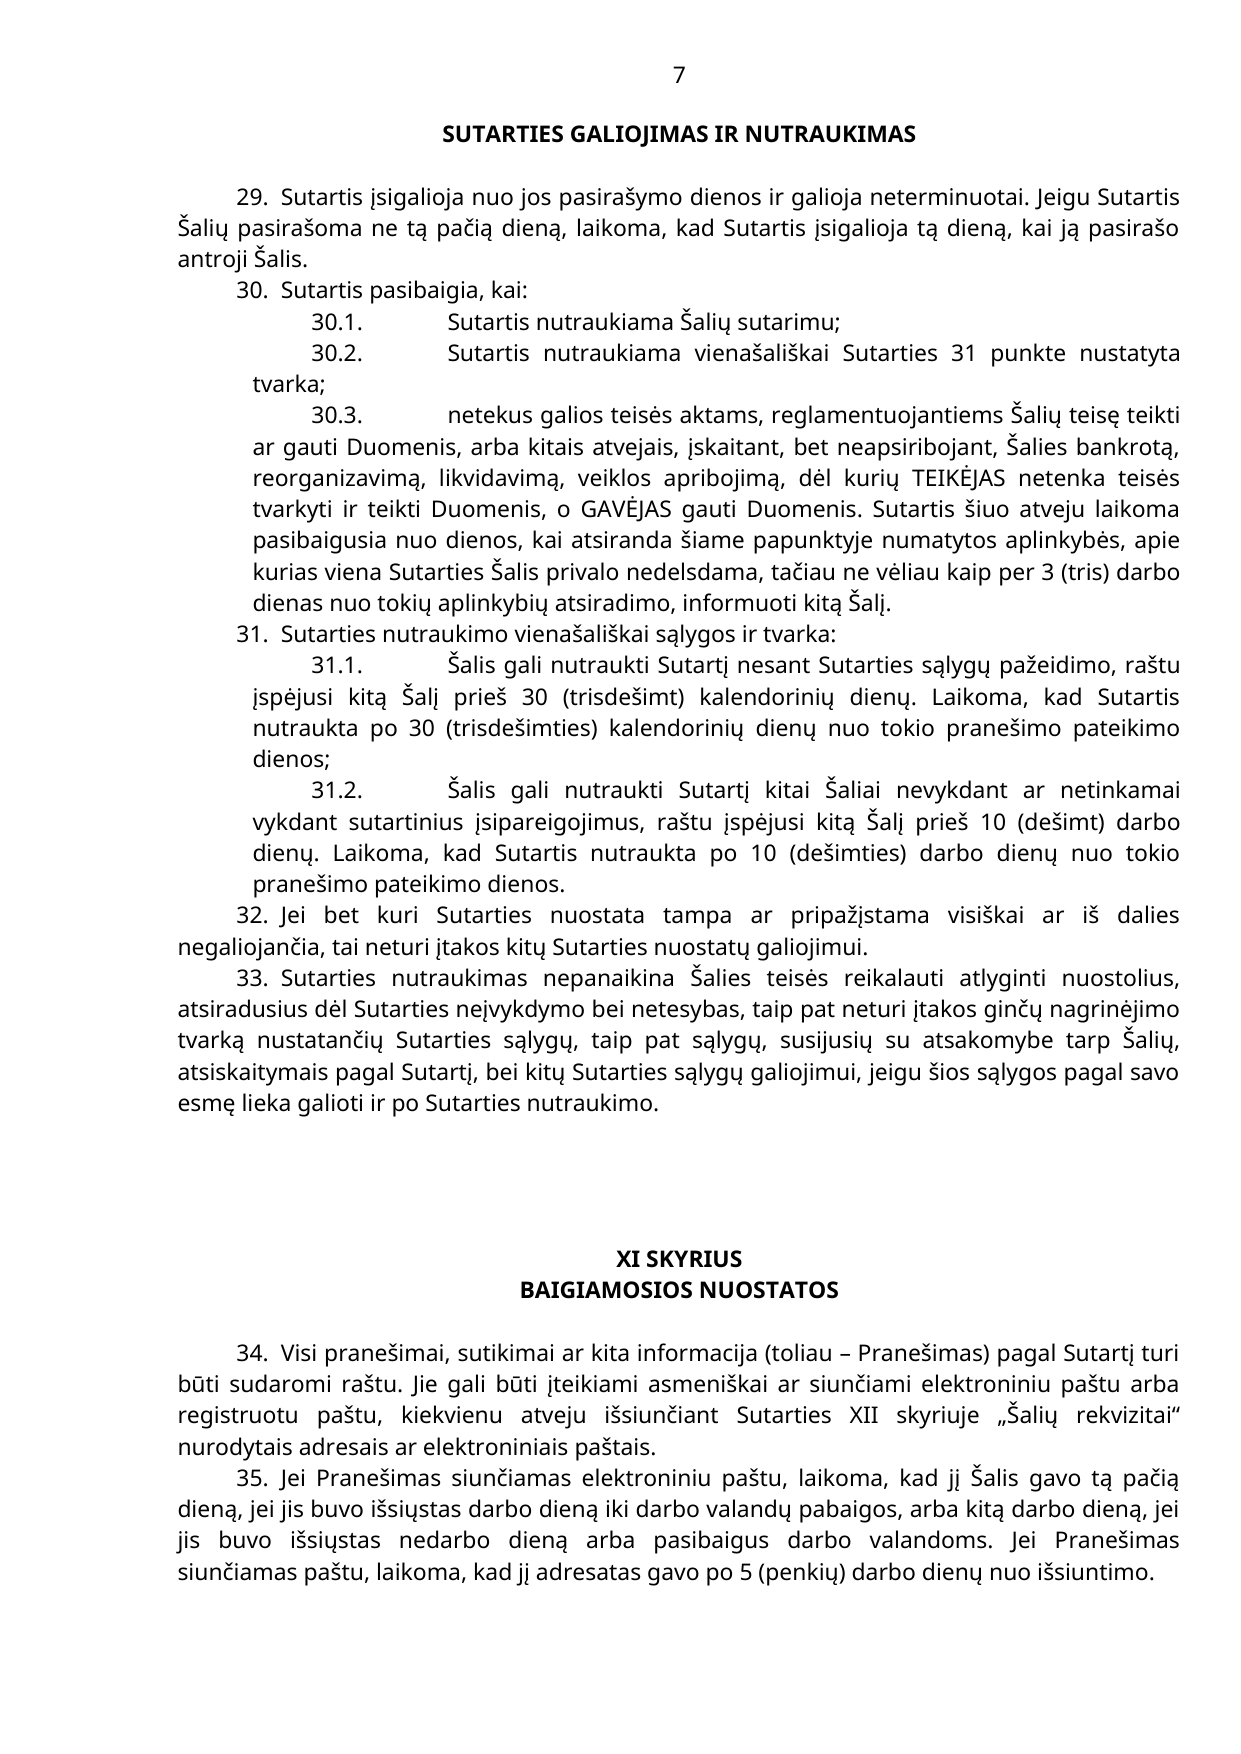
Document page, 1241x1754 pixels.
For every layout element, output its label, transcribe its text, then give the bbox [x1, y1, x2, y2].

list Sutarties nutraukimo vienašališkai sąlygos ir tvarka: [177, 618, 1181, 649]
list Jei bet kuri Sutarties nuostata tampa ar pripažįstama visiškai ar iš dalies negaliojančia, tai neturi įtakos kitų Sutarties nuostatų galiojimui. [177, 899, 1181, 962]
list Visi pranešimai, sutikimai ar kita informacija (toliau – Pranešimas) pagal Sutartį turi būti sudaromi raštu. Jie gali būti įteikiami asmeniškai ar siunčiami elektroniniu paštu arba registruotu paštu, kiekvienu atveju išsiunčiant Sutarties XII skyriuje „Šalių rekvizitai“ nurodytais adresais ar elektroniniais paštais. [177, 1337, 1181, 1462]
list netekus galios teisės aktams, reglamentuojantiems Šalių teisę teikti ar gauti Duomenis, arba kitais atvejais, įskaitant, bet neapsiribojant, Šalies bankrotą, reorganizavimą, likvidavimą, veiklos apribojimą, dėl kurių TEIKĖJAS netenka teisės tvarkyti ir teikti Duomenis, o GAVĖJAS gauti Duomenis. Sutartis šiuo atveju laikoma pasibaigusia nuo dienos, kai atsiranda šiame papunktyje numatytos aplinkybės, apie kurias viena Sutarties Šalis privalo nedelsdama, tačiau ne vėliau kaip per 3 (tris) darbo dienas nuo tokių aplinkybių atsiradimo, informuoti kitą Šalį. [252, 399, 1181, 618]
text XI SKYRIUS [177, 1243, 1181, 1274]
list Sutarties nutraukimas nepanaikina Šalies teisės reikalauti atlyginti nuostolius, atsiradusius dėl Sutarties neįvykdymo bei netesybas, taip pat neturi įtakos ginčų nagrinėjimo tvarką nustatančių Sutarties sąlygų, taip pat sąlygų, susijusių su atsakomybe tarp Šalių, atsiskaitymais pagal Sutartį, bei kitų Sutarties sąlygų galiojimui, jeigu šios sąlygos pagal savo esmę lieka galioti ir po Sutarties nutraukimo. [177, 962, 1181, 1118]
list Sutartis įsigalioja nuo jos pasirašymo dienos ir galioja neterminuotai. Jeigu Sutartis Šalių pasirašoma ne tą pačią dieną, laikoma, kad Sutartis įsigalioja tą dieną, kai ją pasirašo antroji Šalis. [177, 181, 1181, 274]
list Sutartis nutraukiama Šalių sutarimu; [252, 306, 1181, 337]
list Šalis gali nutraukti Sutartį nesant Sutarties sąlygų pažeidimo, raštu įspėjusi kitą Šalį prieš 30 (trisdešimt) kalendorinių dienų. Laikoma, kad Sutartis nutraukta po 30 (trisdešimties) kalendorinių dienų nuo tokio pranešimo pateikimo dienos; [252, 649, 1181, 774]
text BAIGIAMOSIOS NUOSTATOS [177, 1274, 1181, 1306]
list Šalis gali nutraukti Sutartį kitai Šaliai nevykdant ar netinkamai vykdant sutartinius įsipareigojimus, raštu įspėjusi kitą Šalį prieš 10 (dešimt) darbo dienų. Laikoma, kad Sutartis nutraukta po 10 (dešimties) darbo dienų nuo tokio pranešimo pateikimo dienos. [252, 774, 1181, 899]
list Sutartis pasibaigia, kai: [177, 274, 1181, 306]
list Sutartis nutraukiama vienašališkai Sutarties 31 punkte nustatyta tvarka; [252, 337, 1181, 399]
list SUTARTIES GALIOJIMAS IR NUTRAUKIMAS [177, 118, 1181, 149]
list Jei Pranešimas siunčiamas elektroniniu paštu, laikoma, kad jį Šalis gavo tą pačią dieną, jei jis buvo išsiųstas darbo dieną iki darbo valandų pabaigos, arba kitą darbo dieną, jei jis buvo išsiųstas nedarbo dieną arba pasibaigus darbo valandoms. Jei Pranešimas siunčiamas paštu, laikoma, kad jį adresatas gavo po 5 (penkių) darbo dienų nuo išsiuntimo. [177, 1462, 1181, 1587]
